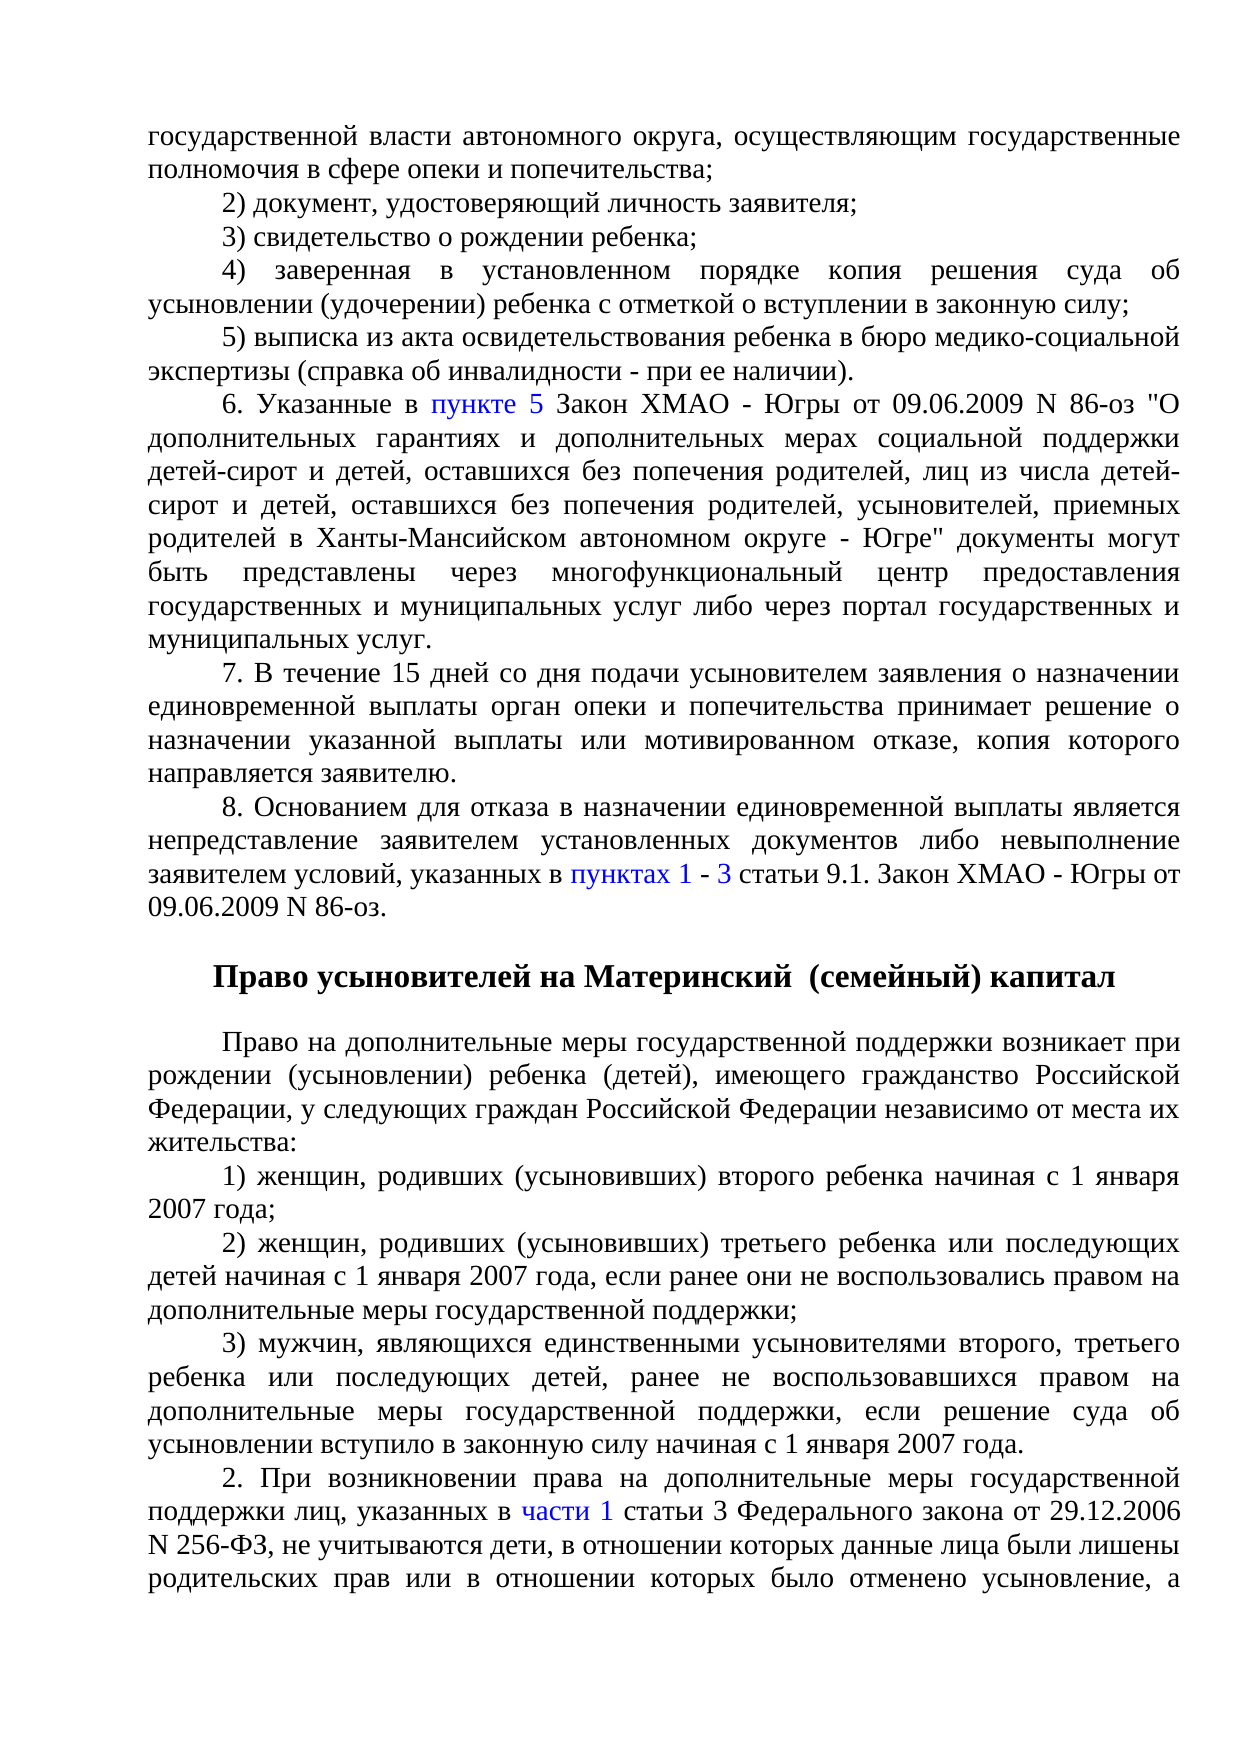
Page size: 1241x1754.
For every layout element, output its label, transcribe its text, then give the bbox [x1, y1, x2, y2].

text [148, 1460, 1181, 1594]
text 5) выписка из акта освидетельствования ребенка в бюро медико-социальной экспертизы (справка об инвалидности - при ее наличии). [148, 319, 1181, 386]
text 7. В течение 15 дней со дня подачи усыновителем заявления о назначении единовременной выплаты орган опеки и попечительства принимает решение о назначении указанной выплаты или мотивированном отказе, копия которого направляется заявителю. [148, 655, 1181, 789]
text 8. Основанием для отказа в назначении единовременной выплаты является непредставление заявителем установленных документов либо невыполнение заявителем условий, указанных в пунктах 1 - 3 статьи 9.1. Закон ХМАО - Югры от 09.06.2009 N 86-оз. [148, 789, 1181, 923]
text 6. Указанные в пункте 5 Закон ХМАО - Югры от 09.06.2009 N 86-оз "О дополнительных гарантиях и дополнительных мерах социальной поддержки детей-сирот и детей, оставшихся без попечения родителей, лиц из числа детей-сирот и детей, оставшихся без попечения родителей, усыновителей, приемных родителей в Ханты-Мансийском автономном округе - Югре" документы могут быть представлены через многофункциональный центр предоставления государственных и муниципальных услуг либо через портал государственных и муниципальных услуг. [148, 386, 1181, 655]
text Право на дополнительные меры государственной поддержки возникает при рождении (усыновлении) ребенка (детей), имеющего гражданство Российской Федерации, у следующих граждан Российской Федерации независимо от места их жительства: [148, 1024, 1181, 1158]
text 2) женщин, родивших (усыновивших) третьего ребенка или последующих детей начиная с 1 января 2007 года, если ранее они не воспользовались правом на дополнительные меры государственной поддержки; [148, 1225, 1181, 1326]
text 1) женщин, родивших (усыновивших) второго ребенка начиная с 1 января 2007 года; [148, 1158, 1181, 1225]
text 3) свидетельство о рождении ребенка; [148, 219, 1181, 252]
text Право усыновителей на Материнский (семейный) капитал [148, 957, 1181, 995]
text 4) заверенная в установленном порядке копия решения суда об усыновлении (удочерении) ребенка с отметкой о вступлении в законную силу; [148, 252, 1181, 319]
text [148, 118, 1181, 185]
text 2) документ, удостоверяющий личность заявителя; [148, 185, 1181, 219]
text 3) мужчин, являющихся единственными усыновителями второго, третьего ребенка или последующих детей, ранее не воспользовавшихся правом на дополнительные меры государственной поддержки, если решение суда об усыновлении вступило в законную силу начиная с 1 января 2007 года. [148, 1326, 1181, 1460]
